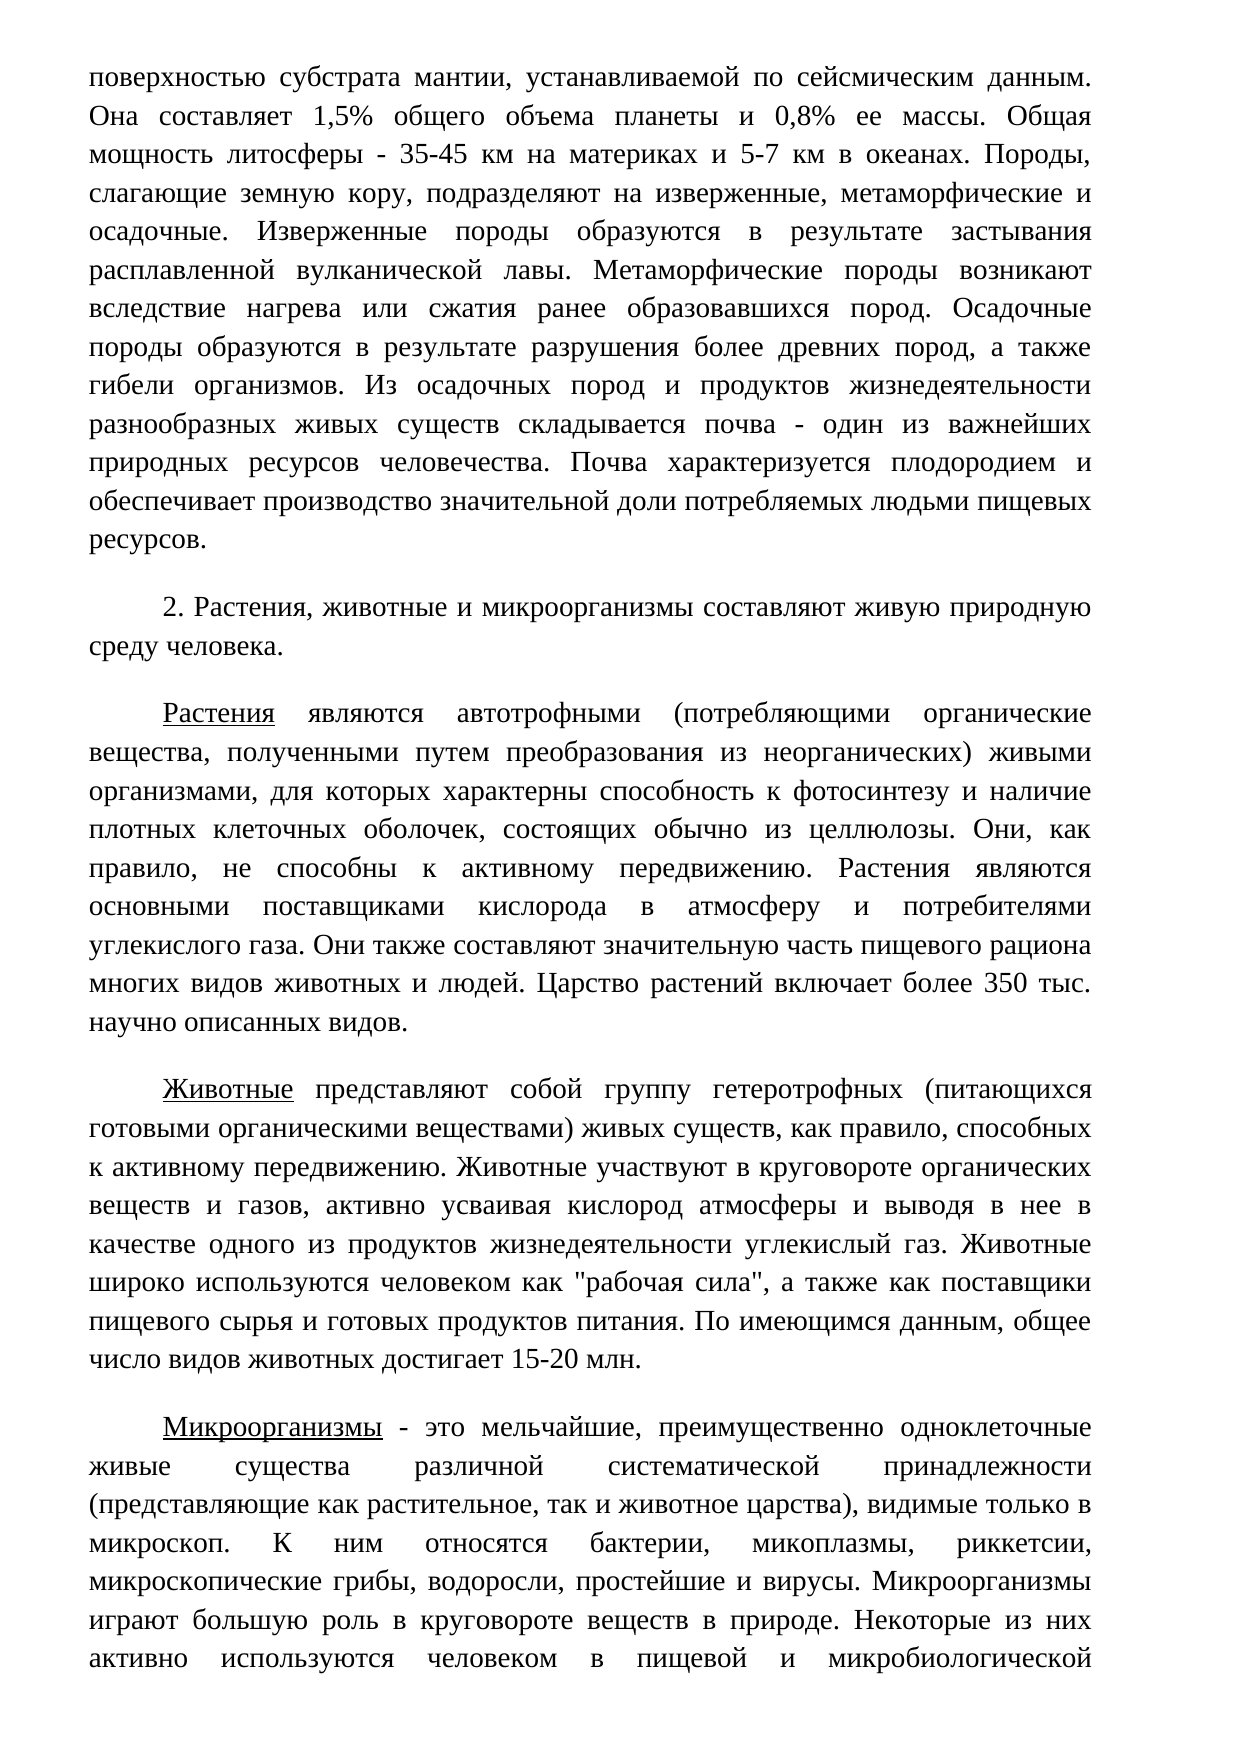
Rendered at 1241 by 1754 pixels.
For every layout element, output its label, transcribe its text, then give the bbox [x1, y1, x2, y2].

text Растения являются автотрофными (потребляющими органические вещества, полученными путем преобразования из неорганических) живыми организмами, для которых характерны способность к фотосинтезу и наличие плотных клеточных оболочек, состоящих обычно из целлюлозы. Они, как правило, не способны к активному передвижению. Растения являются основными поставщиками кислорода в атмосферу и потребителями углекислого газа. Они также составляют значительную часть пищевого рациона многих видов животных и людей. Царство растений включает более 350 тыс. научно описанных видов. [89, 696, 1092, 1037]
text Животные представляют собой группу гетеротрофных (питающихся готовыми органическими веществами) живых существ, как правило, способных к активному передвижению. Животные участвуют в круговороте органических веществ и газов, активно усваивая кислород атмосферы и выводя в нее в качестве одного из продуктов жизнедеятельности углекислый газ. Животные широко используются человеком как "рабочая сила", а также как поставщики пищевого сырья и готовых продуктов питания. По имеющимся данным, общее число видов животных достигает 15-20 млн. [89, 1072, 1092, 1375]
text 2. Растения, животные и микроорганизмы составляют живую природную среду человека. [89, 589, 1092, 661]
